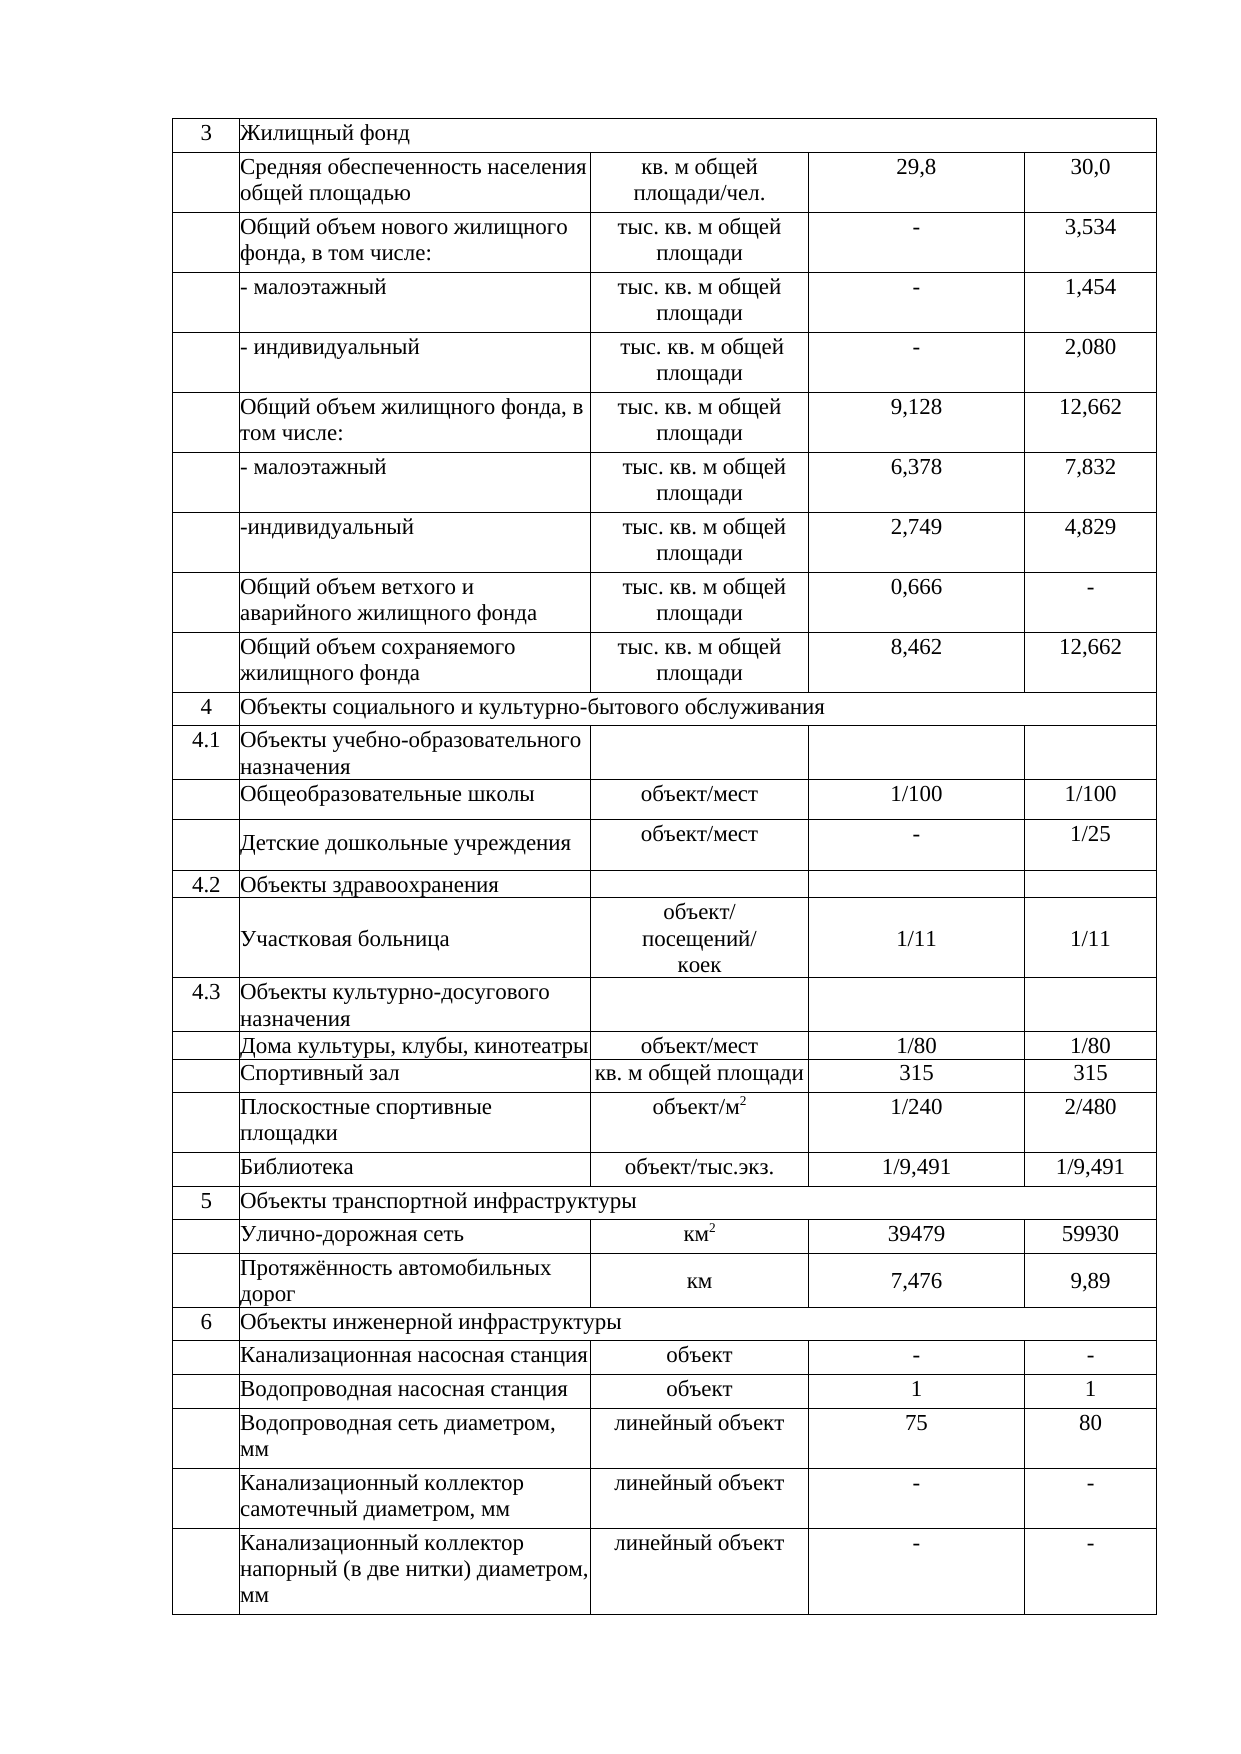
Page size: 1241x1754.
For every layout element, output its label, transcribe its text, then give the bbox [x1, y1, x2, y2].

table_cell 59930 [1025, 1220, 1156, 1253]
table_cell Канализационный коллектор самотечный диаметром, мм [240, 1469, 590, 1528]
table_cell 39479 [809, 1220, 1024, 1253]
table_cell [173, 780, 239, 819]
table_cell - [809, 1341, 1024, 1374]
table_cell [173, 273, 239, 332]
table_cell - [809, 1469, 1024, 1528]
table_cell [173, 1060, 239, 1092]
table_cell Общий объем нового жилищного фонда, в том числе: [240, 213, 590, 272]
table_cell 1 [1025, 1375, 1156, 1408]
table_cell тыс. кв. м общей площади [591, 513, 808, 572]
table_cell Участковая больница [240, 898, 590, 977]
table_cell Объекты учебно-образовательного назначения [240, 726, 590, 779]
table_cell - [809, 333, 1024, 392]
table_cell Средняя обеспеченность населения общей площадью [240, 153, 590, 212]
table_cell - [1025, 1529, 1156, 1614]
table_cell км [591, 1254, 808, 1307]
table_cell [173, 1469, 239, 1528]
table_cell 4.2 [173, 871, 239, 897]
table_cell Водопроводная сеть диаметром, мм [240, 1409, 590, 1468]
table_cell Объекты транспортной инфраструктуры [240, 1187, 1156, 1219]
table_cell 1/80 [1025, 1032, 1156, 1058]
table_cell 1/100 [809, 780, 1024, 819]
table_cell 1/9,491 [809, 1153, 1024, 1186]
table_cell [173, 1153, 239, 1186]
table_cell линейный объект [591, 1469, 808, 1528]
table_cell [173, 1220, 239, 1253]
table_cell [173, 1032, 239, 1058]
table_cell 9,128 [809, 393, 1024, 452]
table_cell [1025, 978, 1156, 1031]
table_cell [809, 726, 1024, 779]
table_cell объект/тыс.экз. [591, 1153, 808, 1186]
table_cell 80 [1025, 1409, 1156, 1468]
table_cell Объекты здравоохранения [240, 871, 590, 897]
table_cell 2,080 [1025, 333, 1156, 392]
table_cell 1/80 [809, 1032, 1024, 1058]
table_cell линейный объект [591, 1409, 808, 1468]
table_cell 7,476 [809, 1254, 1024, 1307]
table_cell Канализационная насосная станция [240, 1341, 590, 1374]
table_cell [1025, 726, 1156, 779]
table_cell [173, 213, 239, 272]
table_cell 1 [809, 1375, 1024, 1408]
table_cell -индивидуальный [240, 513, 590, 572]
table_cell тыс. кв. м общей площади [591, 273, 808, 332]
table_cell [173, 393, 239, 452]
table_cell Канализационный коллектор напорный (в две нитки) диаметром, мм [240, 1529, 590, 1614]
table_cell [591, 871, 808, 897]
table_cell 1/100 [1025, 780, 1156, 819]
table_cell [173, 573, 239, 632]
table_cell объект/ посещений/ коек [591, 898, 808, 977]
table_cell 315 [809, 1060, 1024, 1092]
table_cell Дома культуры, клубы, кинотеатры [240, 1032, 590, 1058]
table_cell - [1025, 573, 1156, 632]
table_cell тыс. кв. м общей площади [591, 453, 808, 512]
table_cell [173, 1254, 239, 1307]
table_cell [173, 820, 239, 870]
table_cell 30,0 [1025, 153, 1156, 212]
table_cell 1/240 [809, 1093, 1024, 1152]
table_cell [173, 153, 239, 212]
table_cell Общий объем жилищного фонда, в том числе: [240, 393, 590, 452]
table_cell [173, 1341, 239, 1374]
table_cell 7,832 [1025, 453, 1156, 512]
table_cell 75 [809, 1409, 1024, 1468]
table_cell Объекты социального и культурно-бытового обслуживания [240, 693, 1156, 725]
table_cell [173, 1375, 239, 1408]
table_cell [591, 978, 808, 1031]
table_cell 4.3 [173, 978, 239, 1031]
table_cell Водопроводная насосная станция [240, 1375, 590, 1408]
table_cell [1025, 871, 1156, 897]
table_cell 1/25 [1025, 820, 1156, 870]
table_cell кв. м общей площади/чел. [591, 153, 808, 212]
table_cell 4 [173, 693, 239, 725]
table_cell [173, 453, 239, 512]
table_cell Плоскостные спортивные площадки [240, 1093, 590, 1152]
table_cell 4.1 [173, 726, 239, 779]
table_cell объект/м2 [591, 1093, 808, 1152]
table_cell [173, 333, 239, 392]
table_cell 29,8 [809, 153, 1024, 212]
table_cell 1/11 [809, 898, 1024, 977]
table_cell - [1025, 1469, 1156, 1528]
table_cell 315 [1025, 1060, 1156, 1092]
table_cell тыс. кв. м общей площади [591, 333, 808, 392]
table_cell [173, 1409, 239, 1468]
table_cell объект/мест [591, 820, 808, 870]
table_cell 2,749 [809, 513, 1024, 572]
table_cell Жилищный фонд [240, 119, 1156, 152]
table_cell тыс. кв. м общей площади [591, 573, 808, 632]
table_cell 1/11 [1025, 898, 1156, 977]
table_cell [809, 871, 1024, 897]
table_cell 3,534 [1025, 213, 1156, 272]
table_cell [173, 1093, 239, 1152]
table_cell 6,378 [809, 453, 1024, 512]
table_cell 6 [173, 1308, 239, 1340]
table_cell 2/480 [1025, 1093, 1156, 1152]
table_cell - [809, 273, 1024, 332]
table_cell 0,666 [809, 573, 1024, 632]
table_cell 4,829 [1025, 513, 1156, 572]
table_cell объект/мест [591, 780, 808, 819]
table_cell 3 [173, 119, 239, 152]
table_cell Детские дошкольные учреждения [240, 820, 590, 870]
table_cell Улично-дорожная сеть [240, 1220, 590, 1253]
table_cell Общеобразовательные школы [240, 780, 590, 819]
table_cell 1,454 [1025, 273, 1156, 332]
table_cell тыс. кв. м общей площади [591, 393, 808, 452]
table_cell Спортивный зал [240, 1060, 590, 1092]
table_cell [809, 978, 1024, 1031]
table_cell Объекты культурно-досугового назначения [240, 978, 590, 1031]
table_cell [173, 513, 239, 572]
table_cell Библиотека [240, 1153, 590, 1186]
table_cell [173, 1529, 239, 1614]
table_cell 8,462 [809, 633, 1024, 692]
table_cell тыс. кв. м общей площади [591, 213, 808, 272]
table_cell 5 [173, 1187, 239, 1219]
table_cell - [809, 820, 1024, 870]
table_cell - [809, 1529, 1024, 1614]
table_cell - [809, 213, 1024, 272]
table_cell - [1025, 1341, 1156, 1374]
table_cell объект [591, 1375, 808, 1408]
table_cell [173, 633, 239, 692]
table_cell Протяжённость автомобильных дорог [240, 1254, 590, 1307]
table_cell 9,89 [1025, 1254, 1156, 1307]
table_cell Общий объем сохраняемого жилищного фонда [240, 633, 590, 692]
table_cell кв. м общей площади [591, 1060, 808, 1092]
table_cell - малоэтажный [240, 453, 590, 512]
table_cell [591, 726, 808, 779]
table_cell км2 [591, 1220, 808, 1253]
table_cell Объекты инженерной инфраструктуры [240, 1308, 1156, 1340]
table_cell [173, 898, 239, 977]
table_cell объект [591, 1341, 808, 1374]
table_cell тыс. кв. м общей площади [591, 633, 808, 692]
table_cell объект/мест [591, 1032, 808, 1058]
table_cell Общий объем ветхого и аварийного жилищного фонда [240, 573, 590, 632]
table_cell линейный объект [591, 1529, 808, 1614]
table_cell - индивидуальный [240, 333, 590, 392]
table_cell 12,662 [1025, 393, 1156, 452]
table_cell - малоэтажный [240, 273, 590, 332]
table_cell 1/9,491 [1025, 1153, 1156, 1186]
table_cell 12,662 [1025, 633, 1156, 692]
